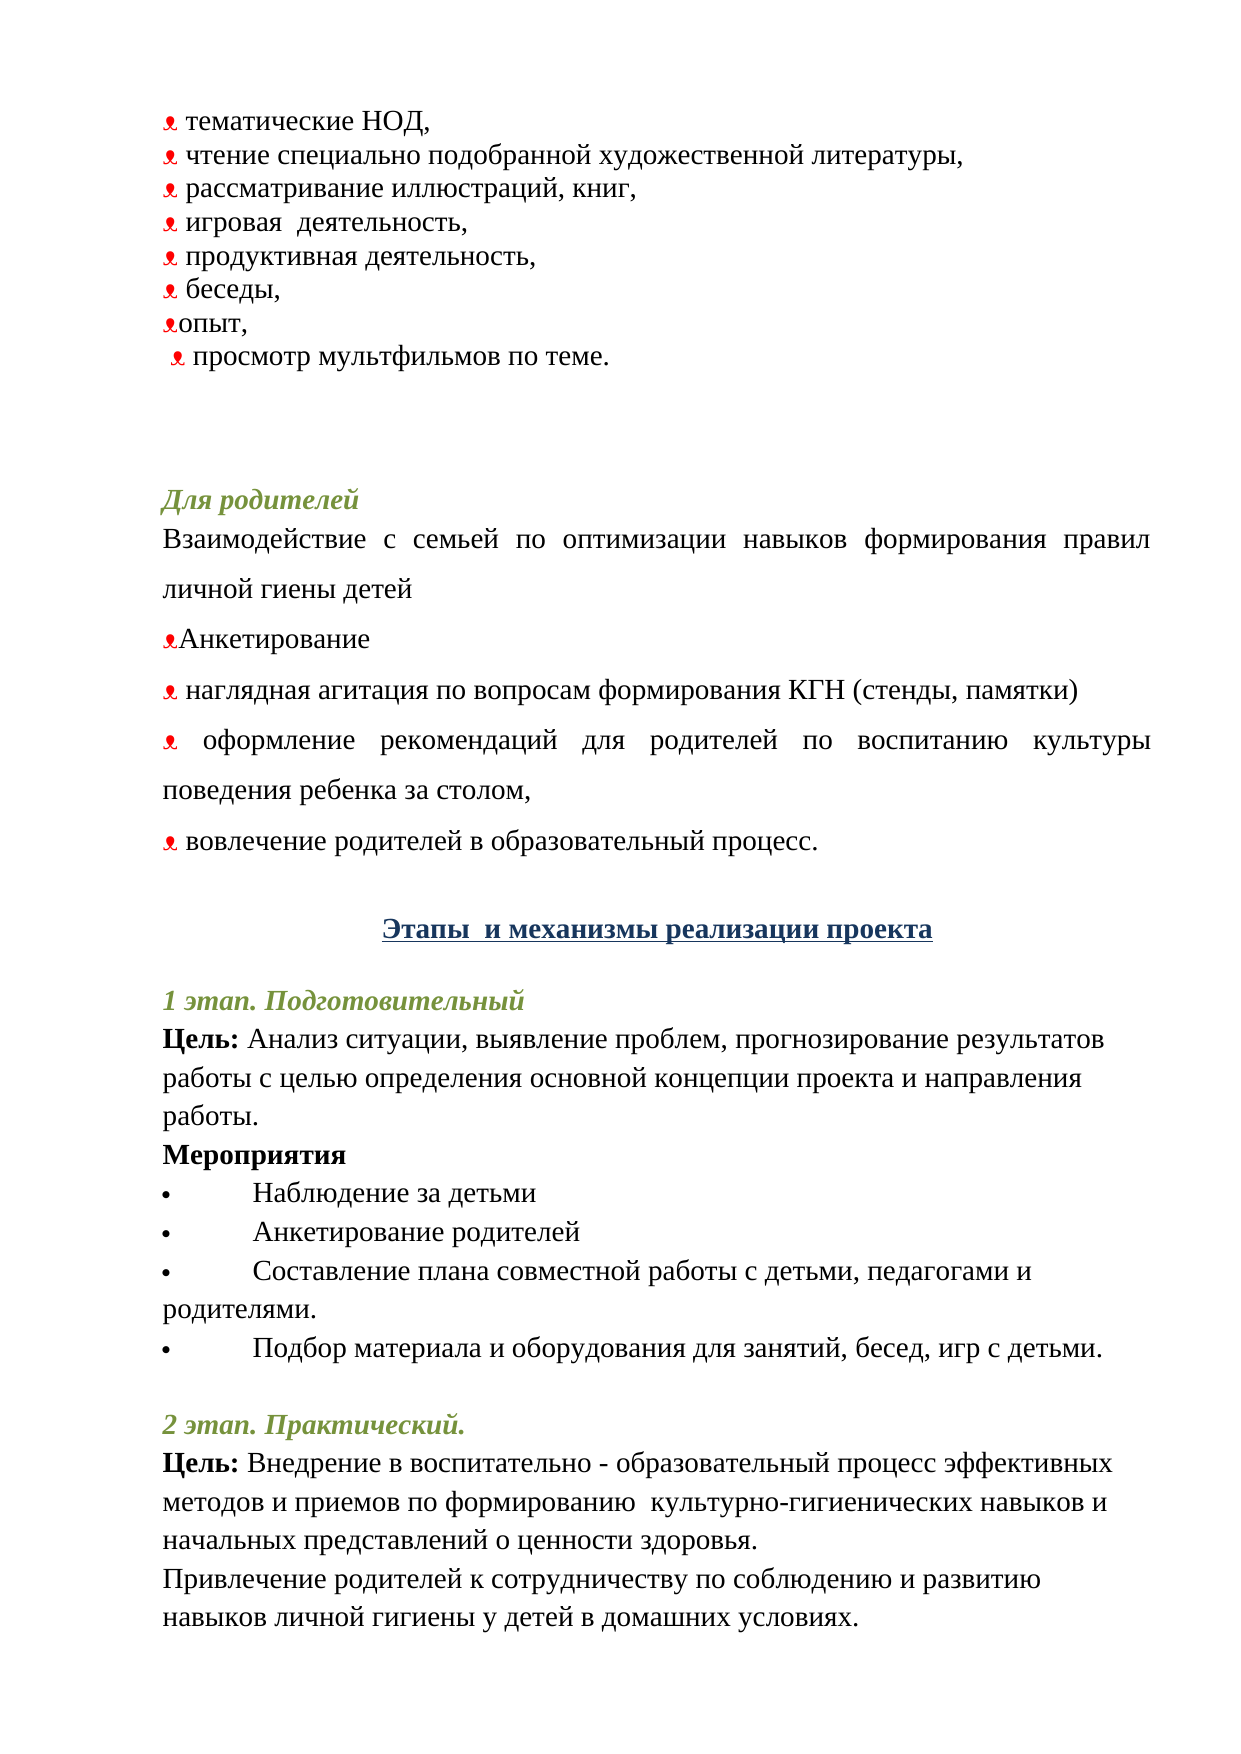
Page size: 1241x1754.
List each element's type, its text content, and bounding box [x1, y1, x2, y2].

text 1 этап. Подготовительный [162, 983, 1152, 1016]
list Наблюдение за детьми [162, 1176, 1152, 1209]
text ᴥопыт, [162, 305, 1152, 338]
text Мероприятия [162, 1137, 1152, 1171]
text ᴥ вовлечение родителей в образовательный процесс. [162, 823, 1152, 856]
text ᴥ продуктивная деятельность, [162, 238, 1152, 271]
text ᴥ чтение специально подобранной художественной литературы, [162, 137, 1152, 171]
text ᴥ оформление рекомендаций для родителей по воспитанию культуры поведения ребенка за столом, [162, 722, 1152, 806]
text ᴥ просмотр мультфильмов по теме. [162, 338, 1152, 372]
list Подбор материала и оборудования для занятий, бесед, игр с детьми. [162, 1330, 1152, 1363]
text ᴥ беседы, [162, 271, 1152, 305]
text ᴥАнкетирование [162, 622, 1152, 655]
text 2 этап. Практический. [162, 1407, 1152, 1440]
text ᴥ наглядная агитация по вопросам формирования КГН (стенды, памятки) [162, 672, 1152, 705]
text ᴥ игровая деятельность, [162, 204, 1152, 238]
text Цель: Анализ ситуации, выявление проблем, прогнозирование результатов работы с целью определения основной концепции проекта и направления работы. [162, 1021, 1152, 1132]
list ᴥ тематические НОД, [162, 103, 1152, 137]
list Анкетирование родителей [162, 1214, 1152, 1248]
text Для родителей [162, 482, 1152, 516]
text ᴥ рассматривание иллюстраций, книг, [162, 171, 1152, 204]
text Этапы и механизмы реализации проекта [162, 912, 1152, 945]
text Взаимодействие с семьей по оптимизации навыков формирования правил личной гиены детей [162, 521, 1152, 605]
list Составление плана совместной работы с детьми, педагогами и родителями. [162, 1253, 1152, 1325]
text Цель: Внедрение в воспитательно - образовательный процесс эффективных методов и приемов по формированию культурно-гигиенических навыков и начальных представлений о ценности здоровья. [162, 1445, 1152, 1556]
text Привлечение родителей к сотрудничеству по соблюдению и развитию навыков личной гигиены у детей в домашних условиях. [162, 1561, 1152, 1633]
